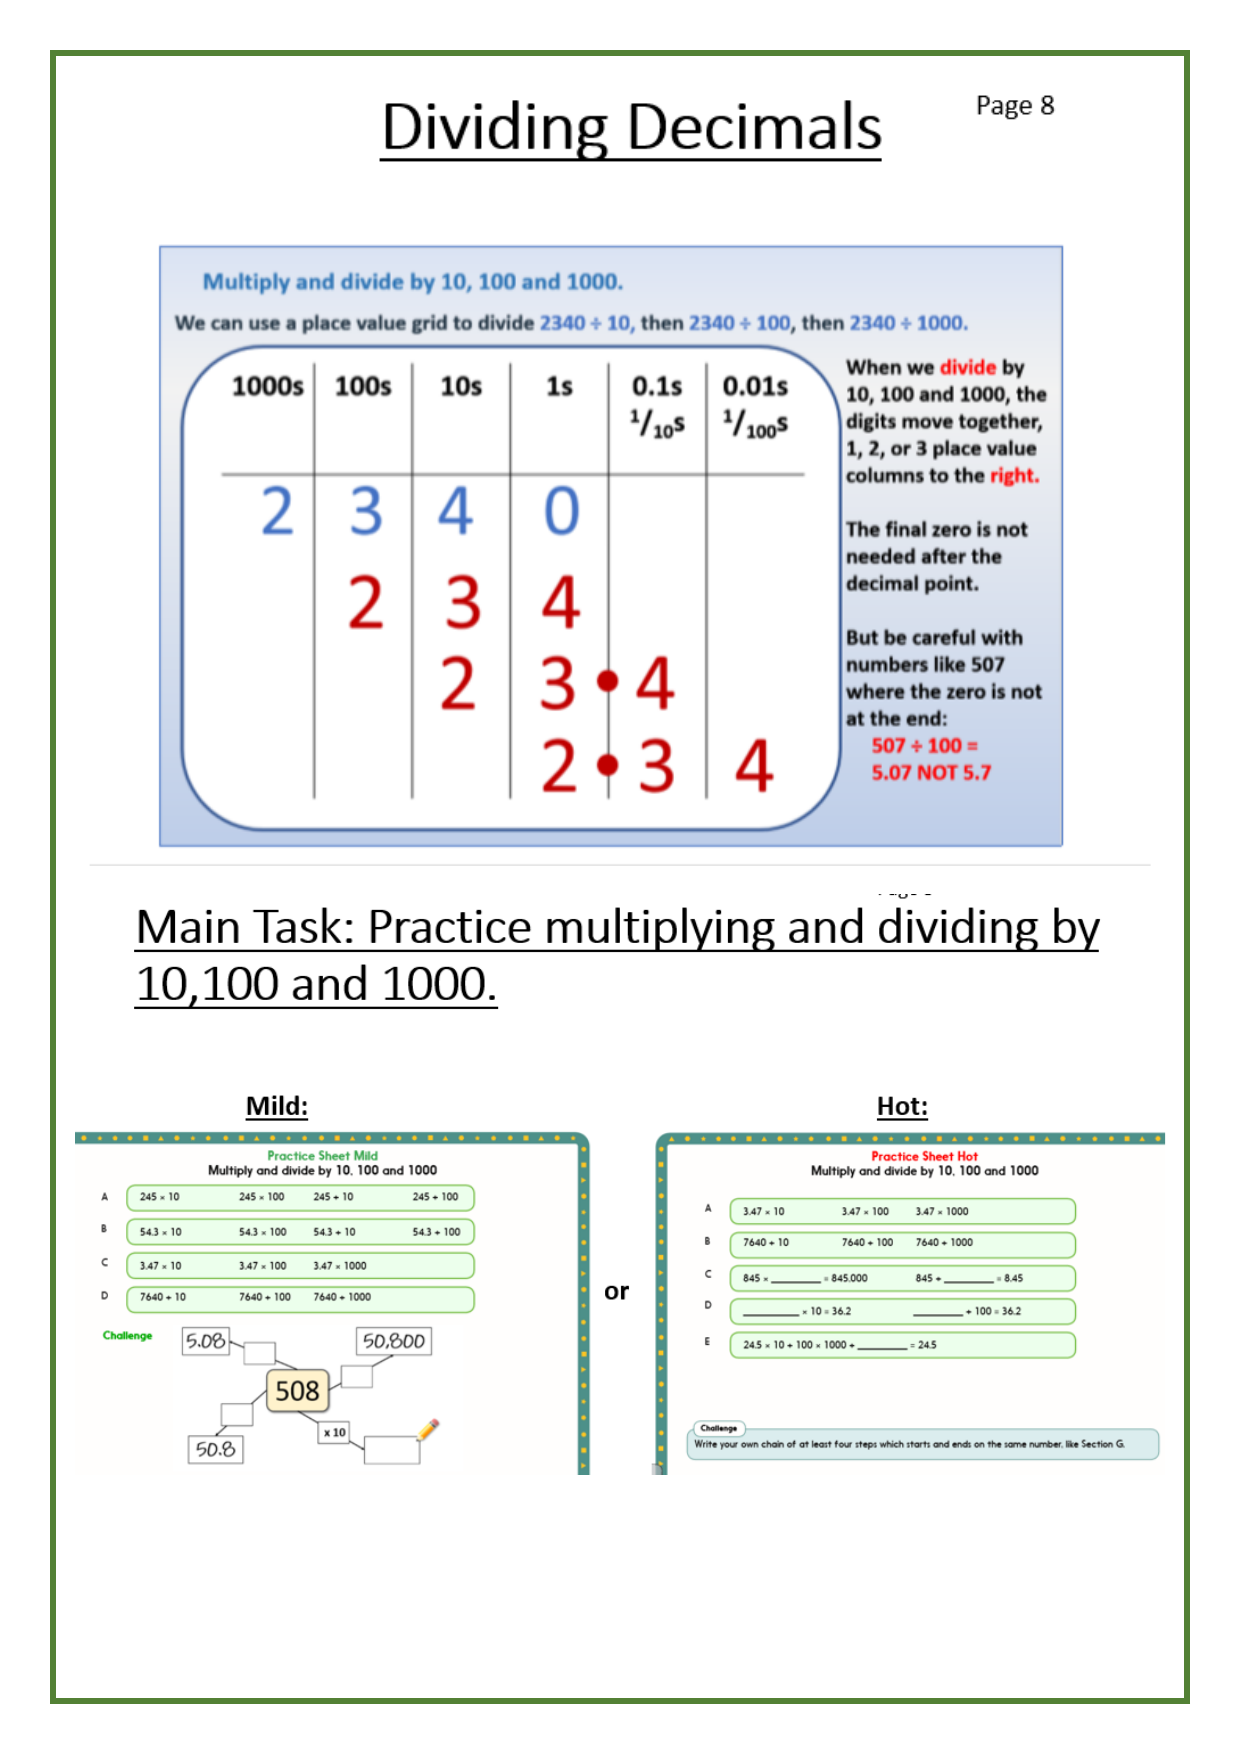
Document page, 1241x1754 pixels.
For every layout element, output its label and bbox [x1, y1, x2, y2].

picture [75, 894, 1166, 1475]
picture [89, 75, 1151, 866]
